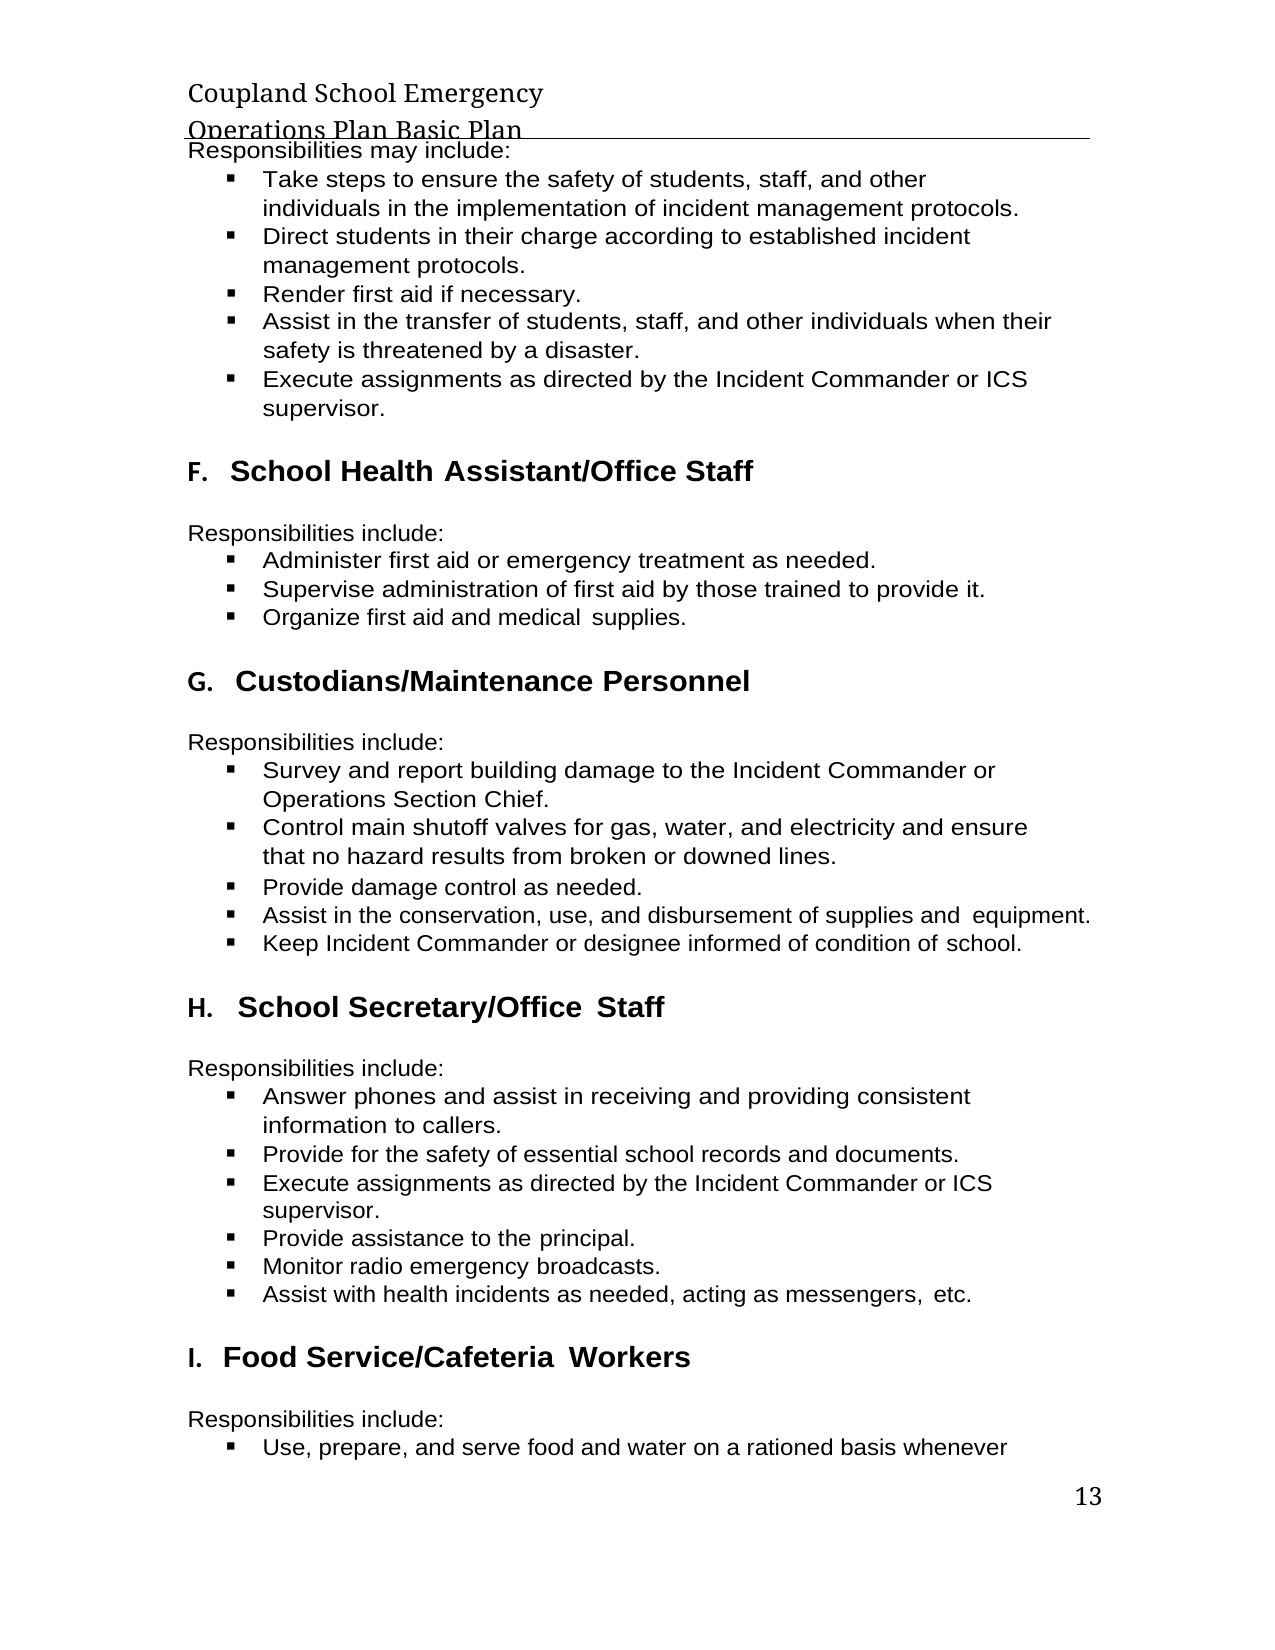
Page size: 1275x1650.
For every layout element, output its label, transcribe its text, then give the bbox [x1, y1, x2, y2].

list Execute assignments as directed by the Incident Commander or ICS supervisor. [225, 365, 1102, 422]
text Responsibilities include: [187, 729, 1102, 755]
list Direct students in their charge according to established incident management protocols. [225, 223, 1057, 278]
text Responsibilities include: [187, 1406, 1102, 1432]
list Provide damage control as needed. [225, 873, 1102, 901]
list Provide for the safety of essential school records and documents. [225, 1140, 1102, 1169]
list Keep Incident Commander or designee informed of condition of school. [225, 930, 1102, 957]
text Responsibilities may include: [187, 137, 1102, 164]
list Supervise administration of first aid by those trained to provide it. [225, 576, 1102, 603]
list Monitor radio emergency broadcasts. [225, 1253, 1102, 1279]
list Control main shutoff valves for gas, water, and electricity and ensure that no hazard results from broken or downed lines. [225, 814, 1057, 869]
list Organize first aid and medical supplies. [225, 604, 1102, 631]
subtitle School Secretary/Office Staff [187, 989, 1102, 1024]
list Assist in the conservation, use, and disbursement of supplies and equipment. [225, 902, 1102, 929]
list Assist with health incidents as needed, acting as messengers, etc. [225, 1281, 1102, 1308]
subtitle School Health Assistant/Office Staff [187, 453, 1102, 489]
list Render first aid if necessary. [225, 279, 1102, 308]
list Answer phones and assist in receiving and providing consistent information to callers. [225, 1083, 1071, 1138]
list Assist in the transfer of students, staff, and other individuals when their safety is threatened by a disaster. [225, 308, 1067, 363]
subtitle Custodians/Maintenance Personnel [187, 663, 1102, 698]
text Responsibilities include: [187, 519, 1102, 546]
subtitle Food Service/Cafeteria Workers [187, 1339, 1102, 1375]
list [225, 1434, 1008, 1461]
text Responsibilities include: [187, 1055, 1102, 1082]
list Survey and report building damage to the Incident Commander or Operations Section Chief. [225, 757, 1074, 812]
list Administer first aid or emergency treatment as needed. [225, 547, 1102, 574]
list Take steps to ensure the safety of students, staff, and other individuals in the implementation of incident management protocols. [225, 166, 1051, 221]
list Execute assignments as directed by the Incident Commander or ICS supervisor. [225, 1170, 1102, 1223]
list Provide assistance to the principal. [225, 1224, 1102, 1251]
